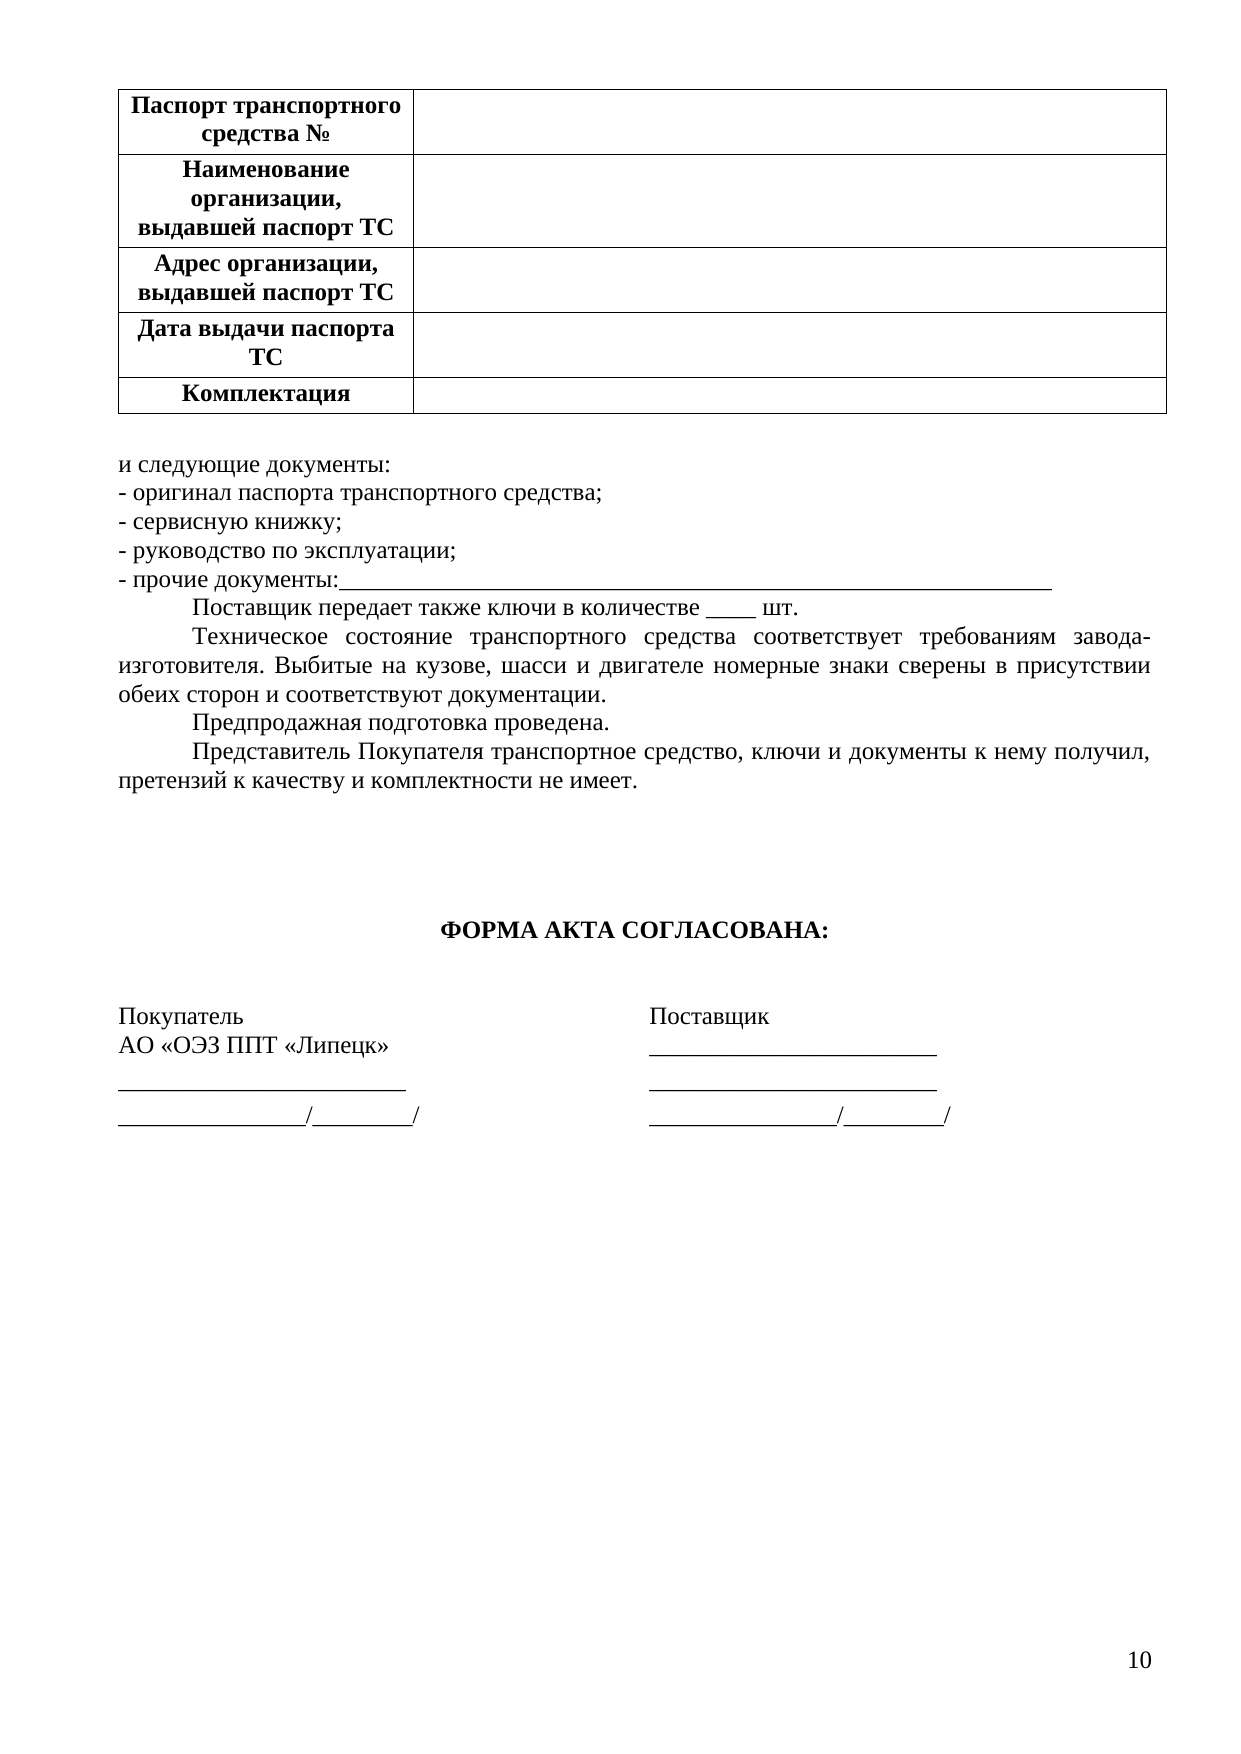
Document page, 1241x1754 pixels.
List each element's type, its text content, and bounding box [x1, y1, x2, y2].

table_cell Паспорт транспортного средства № [119, 90, 413, 153]
text - сервисную книжку; [118, 506, 1152, 535]
table_cell Наименование организации, выдавшей паспорт ТС [119, 155, 413, 247]
text ФОРМА АКТА СОГЛАСОВАНА: [81, 915, 1152, 944]
text Техническое состояние транспортного средства соответствует требованиям завода-изготовителя. Выбитые на кузове, шасси и двигателе номерные знаки сверены в присутствии обеих сторон и соответствуют документации. [118, 621, 1152, 707]
table_cell _______________/________/ [114, 1100, 645, 1135]
text и следующие документы: [118, 449, 1152, 477]
table_cell [414, 155, 1166, 247]
table_cell Адрес организации, выдавшей паспорт ТС [119, 248, 413, 312]
text Поставщик передает также ключи в количестве ____ шт. [118, 592, 1152, 621]
table_cell _______________________ [114, 1065, 645, 1100]
table_cell [414, 248, 1166, 312]
table_header Поставщик [645, 1001, 1147, 1030]
table_cell Дата выдачи паспорта ТС [119, 313, 413, 377]
table_cell [414, 90, 1166, 153]
text - оригинал паспорта транспортного средства; [118, 477, 1152, 506]
table_cell АО «ОЭЗ ППТ «Липецк» [114, 1030, 645, 1065]
table_cell Комплектация [119, 378, 413, 413]
table_cell [414, 313, 1166, 377]
table_cell [414, 378, 1166, 413]
text - руководство по эксплуатации; [118, 535, 1152, 564]
table_cell _______________/________/ [645, 1100, 1147, 1135]
table_cell _______________________ [645, 1065, 1147, 1100]
text Предпродажная подготовка проведена. [118, 707, 1152, 736]
table_header Покупатель [114, 1001, 645, 1030]
text Представитель Покупателя транспортное средство, ключи и документы к нему получил, претензий к качеству и комплектности не имеет. [118, 736, 1152, 794]
table_cell _______________________ [645, 1030, 1147, 1065]
text - прочие документы:_________________________________________________________ [118, 564, 1152, 592]
